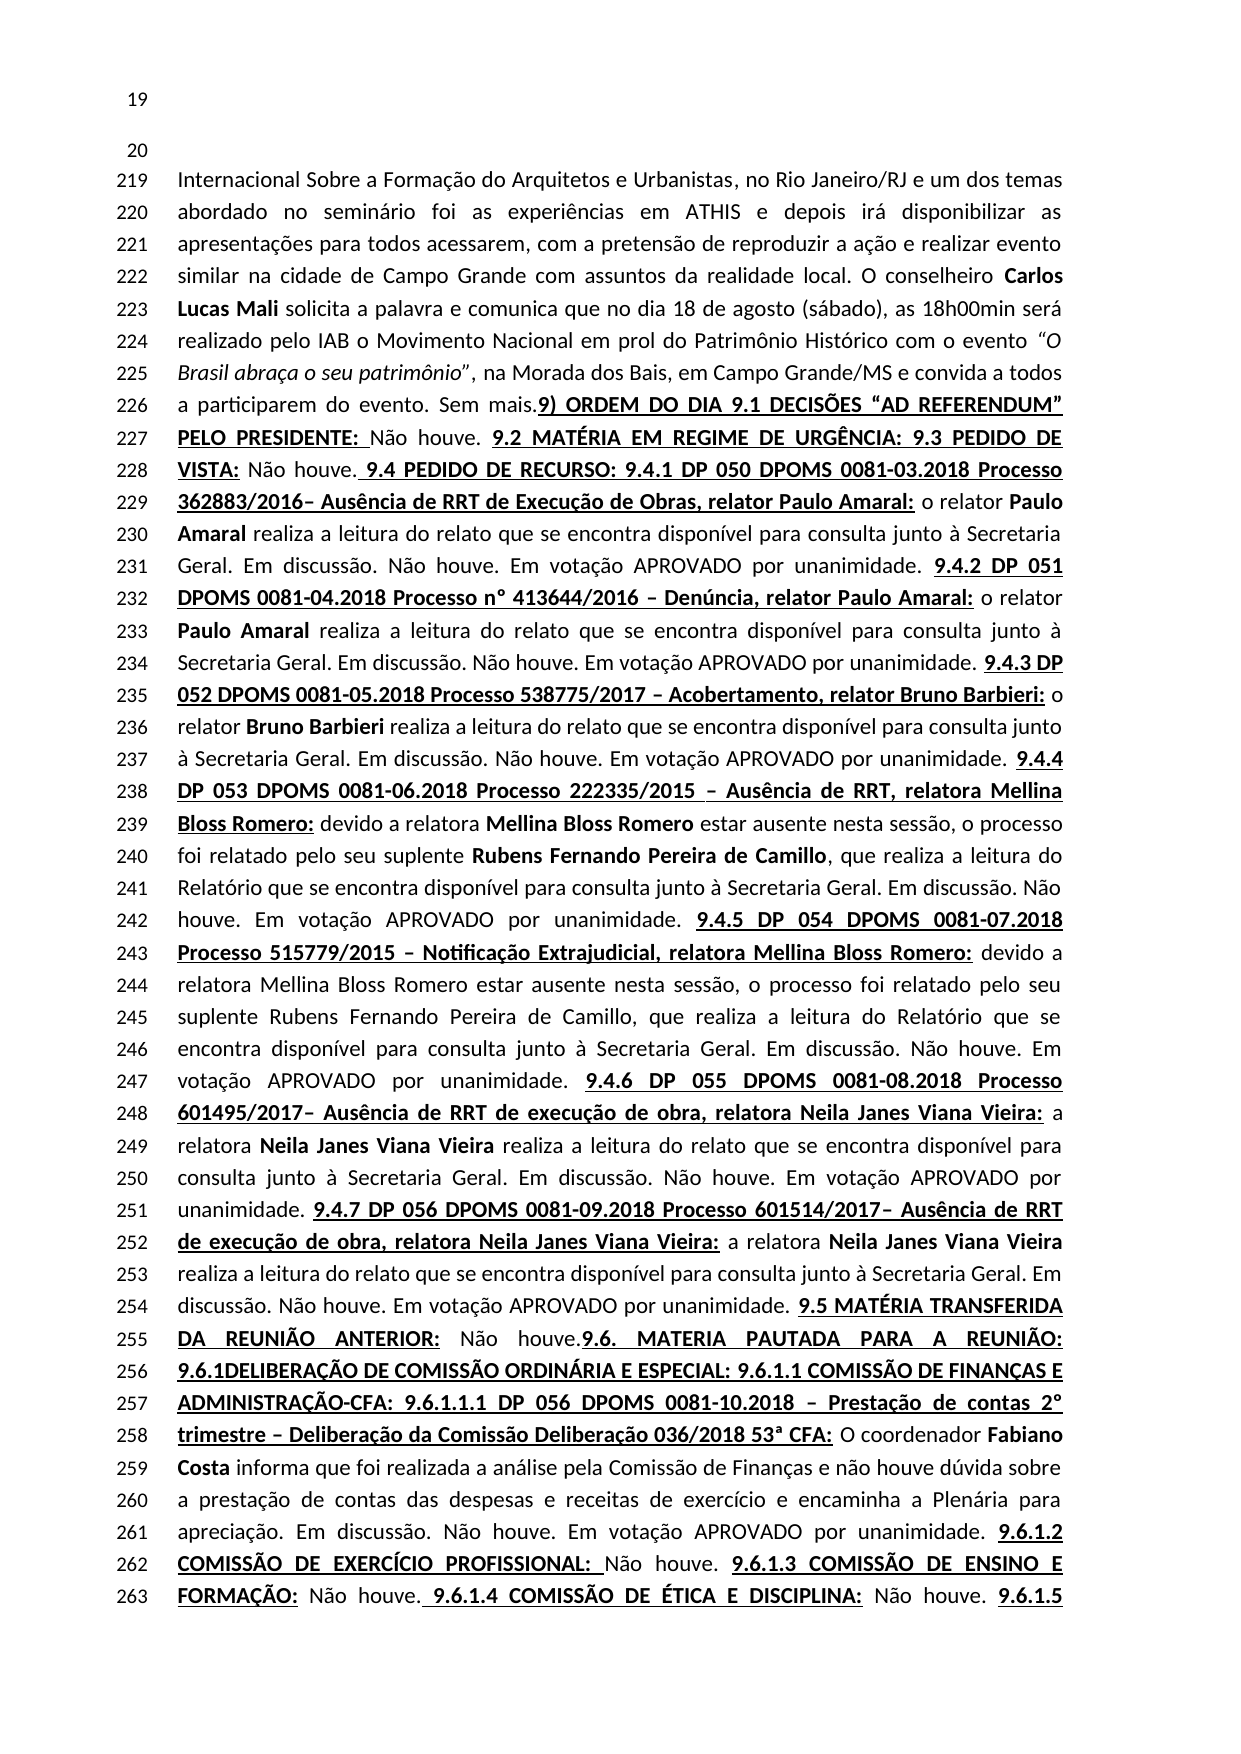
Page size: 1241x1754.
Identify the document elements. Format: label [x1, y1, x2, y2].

text [177, 165, 1063, 801]
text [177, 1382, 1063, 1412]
text [177, 802, 1063, 1380]
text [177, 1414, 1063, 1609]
